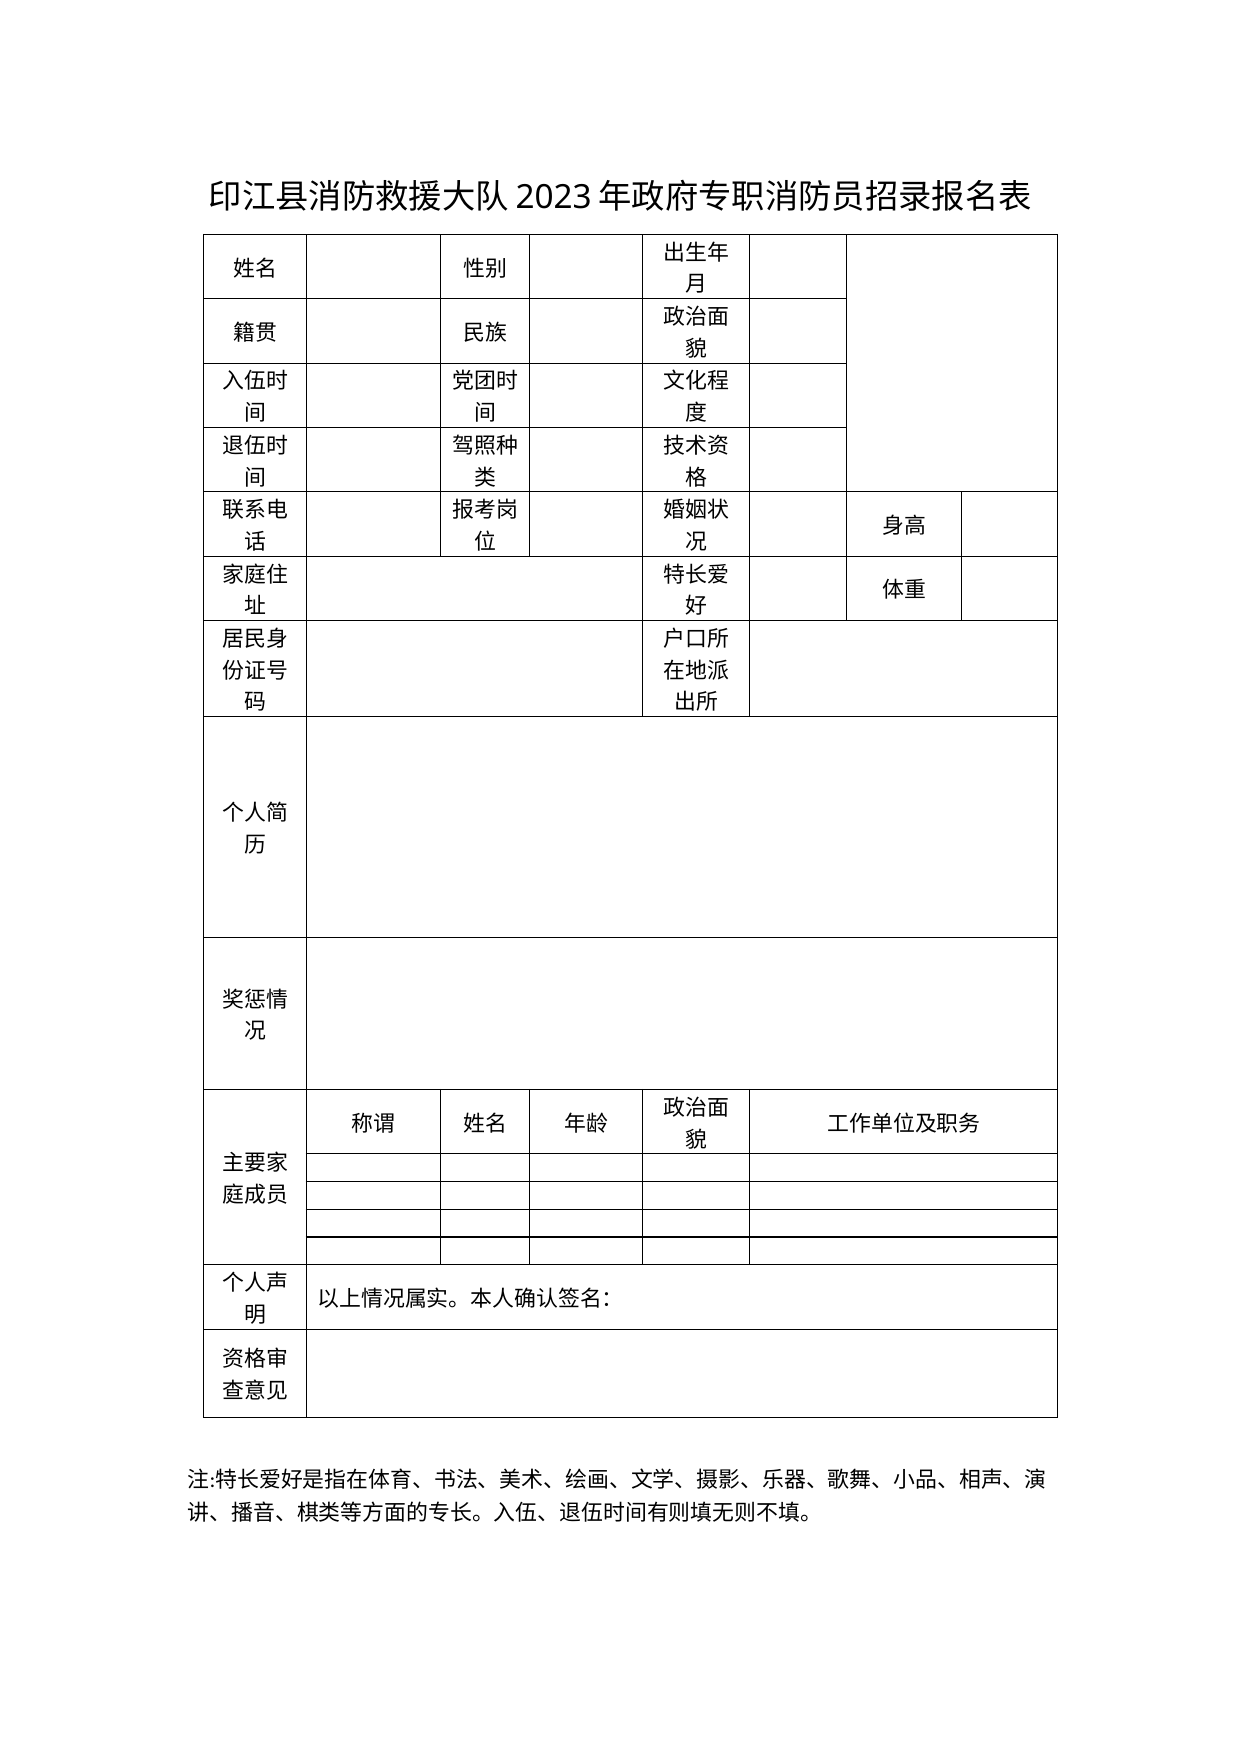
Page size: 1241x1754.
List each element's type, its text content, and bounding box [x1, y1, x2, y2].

table_cell 主要家庭成员 [204, 1090, 306, 1264]
table_cell [307, 717, 1057, 937]
table_cell [750, 1210, 1057, 1236]
table_cell 户口所在地派出所 [643, 621, 749, 716]
table_header 姓名 [204, 235, 306, 298]
table_cell 资格审查意见 [204, 1330, 306, 1417]
table_cell [530, 1238, 642, 1264]
text 印江县消防救援大队2023年政府专职消防员招录报名表 [187, 162, 1053, 227]
table_cell [750, 557, 846, 620]
table_cell 个人声明 [204, 1265, 306, 1328]
table_cell 身高 [847, 492, 961, 556]
table_header [307, 235, 440, 298]
table_cell 民族 [441, 299, 529, 362]
table_cell [307, 492, 440, 556]
text 注:特长爱好是指在体育、书法、美术、绘画、文学、摄影、乐器、歌舞、小品、相声、演讲、播音、棋类等方面的专长。入伍、退伍时间有则填无则不填。 [187, 1462, 1053, 1527]
table_cell 文化程度 [643, 364, 749, 427]
table_cell [750, 621, 1057, 716]
table_cell 籍贯 [204, 299, 306, 362]
table_cell 婚姻状况 [643, 492, 749, 556]
table_cell [750, 1238, 1057, 1264]
table_cell [643, 1154, 749, 1181]
table_cell [530, 492, 642, 556]
table_cell 以上情况属实。本人确认签名： [307, 1265, 1057, 1328]
table_cell 工作单位及职务 [750, 1090, 1057, 1153]
table_cell [750, 428, 846, 491]
table_header 出生年月 [643, 235, 749, 298]
table_cell [307, 1154, 440, 1181]
table_cell 报考岗位 [441, 492, 529, 556]
table_cell [307, 1238, 440, 1264]
table_cell 居民身份证号码 [204, 621, 306, 716]
table_cell [307, 364, 440, 427]
table_cell [643, 1210, 749, 1236]
table_cell [530, 428, 642, 491]
table_cell [441, 1182, 529, 1209]
table_cell 家庭住址 [204, 557, 306, 620]
table_cell 入伍时间 [204, 364, 306, 427]
table_cell 党团时间 [441, 364, 529, 427]
table_cell [750, 1182, 1057, 1209]
table_cell [307, 299, 440, 362]
table_cell [530, 299, 642, 362]
table_header [530, 235, 642, 298]
table_cell [530, 364, 642, 427]
table_header 性别 [441, 235, 529, 298]
table_cell 驾照种类 [441, 428, 529, 491]
table_cell 联系电话 [204, 492, 306, 556]
table_cell 政治面貌 [643, 1090, 749, 1153]
table_cell [643, 1238, 749, 1264]
table_cell [962, 557, 1057, 620]
table_cell [750, 299, 846, 362]
table_cell 体重 [847, 557, 961, 620]
table_cell [307, 1182, 440, 1209]
table_cell [750, 364, 846, 427]
table_cell [962, 492, 1057, 556]
table_cell [307, 428, 440, 491]
table_cell 姓名 [441, 1090, 529, 1153]
table_cell [307, 938, 1057, 1089]
table_cell [530, 1210, 642, 1236]
table_cell 称谓 [307, 1090, 440, 1153]
table_cell [307, 557, 642, 620]
table_cell [441, 1154, 529, 1181]
table_cell [307, 1330, 1057, 1417]
table_cell 政治面貌 [643, 299, 749, 362]
table_header [750, 235, 846, 298]
table_cell [441, 1210, 529, 1236]
table_cell [530, 1182, 642, 1209]
table_cell [307, 621, 642, 716]
table_cell 年龄 [530, 1090, 642, 1153]
table_cell [643, 1182, 749, 1209]
table_cell [750, 492, 846, 556]
table_cell [441, 1238, 529, 1264]
table_cell 个人简历 [204, 717, 306, 937]
table_cell 奖惩情况 [204, 938, 306, 1089]
table_cell 退伍时间 [204, 428, 306, 491]
table_cell 技术资格 [643, 428, 749, 491]
table_cell 特长爱好 [643, 557, 749, 620]
table_cell [530, 1154, 642, 1181]
table_header [847, 235, 1057, 491]
table_cell [750, 1154, 1057, 1181]
table_cell [307, 1210, 440, 1236]
